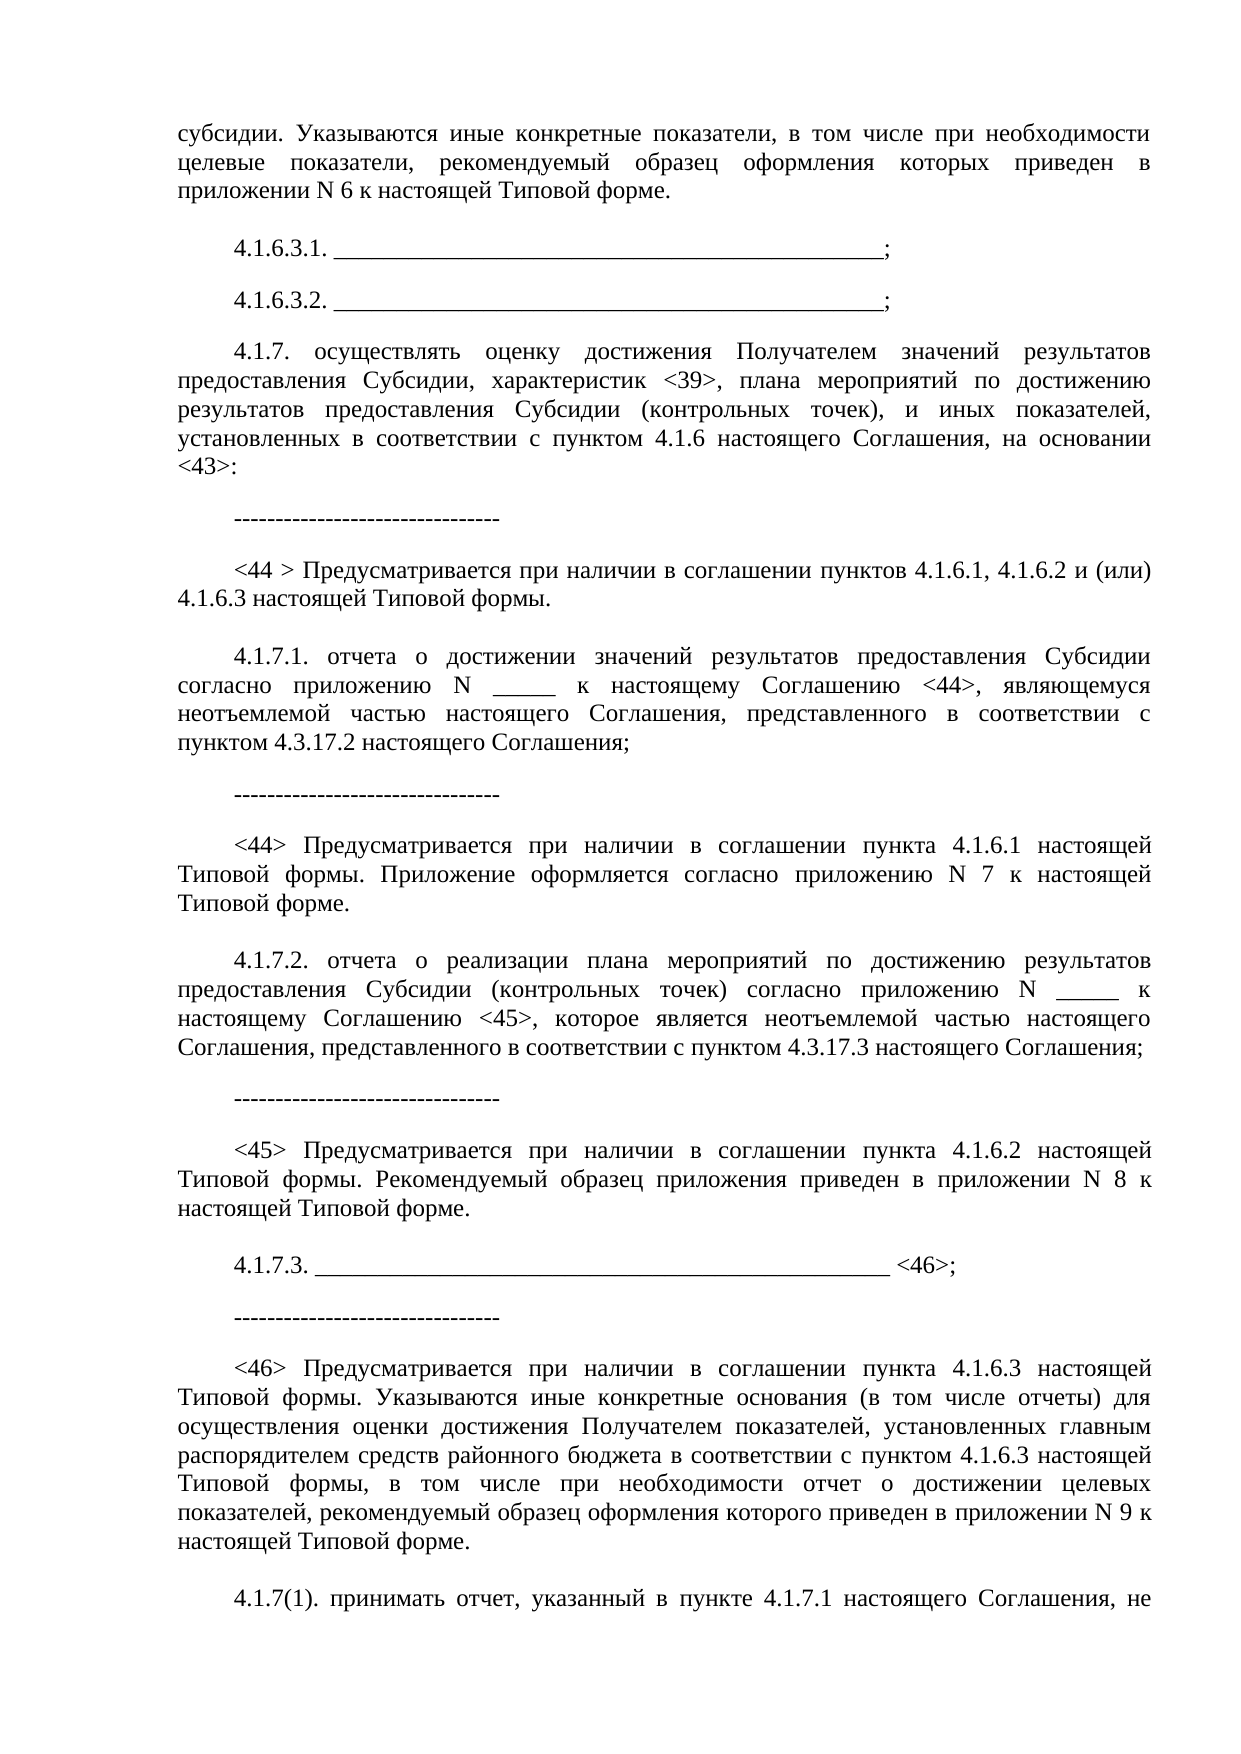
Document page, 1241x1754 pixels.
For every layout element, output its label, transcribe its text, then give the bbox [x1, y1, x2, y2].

text <44 > Предусматривается при наличии в соглашении пунктов 4.1.6.1, 4.1.6.2 и (или) 4.1.6.3 настоящей Типовой формы. [177, 555, 1152, 612]
text 4.1.6.3.1. ____________________________________________; [177, 233, 1152, 262]
text -------------------------------- [177, 779, 1152, 808]
text 4.1.7.3. ______________________________________________ <46>; [177, 1250, 1152, 1279]
text 4.1.6.3.2. ____________________________________________; [177, 285, 1152, 313]
text 4.1.7.2. отчета о реализации плана мероприятий по достижению результатов предоставления Субсидии (контрольных точек) согласно приложению N _____ к настоящему Соглашению <45>, которое является неотъемлемой частью настоящего Соглашения, представленного в соответствии с пунктом 4.3.17.3 настоящего Соглашения; [177, 946, 1152, 1061]
text <45> Предусматривается при наличии в соглашении пункта 4.1.6.2 настоящей Типовой формы. Рекомендуемый образец приложения приведен в приложении N 8 к настоящей Типовой форме. [177, 1135, 1152, 1221]
text 4.1.7.1. отчета о достижении значений результатов предоставления Субсидии согласно приложению N _____ к настоящему Соглашению <44>, являющемуся неотъемлемой частью настоящего Соглашения, представленного в соответствии с пунктом 4.3.17.2 настоящего Соглашения; [177, 641, 1152, 756]
text -------------------------------- [177, 1302, 1152, 1331]
text <44> Предусматривается при наличии в соглашении пункта 4.1.6.1 настоящей Типовой формы. Приложение оформляется согласно приложению N 7 к настоящей Типовой форме. [177, 831, 1152, 917]
text <46> Предусматривается при наличии в соглашении пункта 4.1.6.3 настоящей Типовой формы. Указываются иные конкретные основания (в том числе отчеты) для осуществления оценки достижения Получателем показателей, установленных главным распорядителем средств районного бюджета в соответствии с пунктом 4.1.6.3 настоящей Типовой формы, в том числе при необходимости отчет о достижении целевых показателей, рекомендуемый образец оформления которого приведен в приложении N 9 к настоящей Типовой форме. [177, 1353, 1152, 1555]
text -------------------------------- [177, 503, 1152, 532]
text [177, 118, 1152, 204]
text 4.1.7. осуществлять оценку достижения Получателем значений результатов предоставления Субсидии, характеристик <39>, плана мероприятий по достижению результатов предоставления Субсидии (контрольных точек), и иных показателей, установленных в соответствии с пунктом 4.1.6 настоящего Соглашения, на основании <43>: [177, 336, 1152, 480]
text -------------------------------- [177, 1083, 1152, 1112]
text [177, 1583, 1152, 1612]
